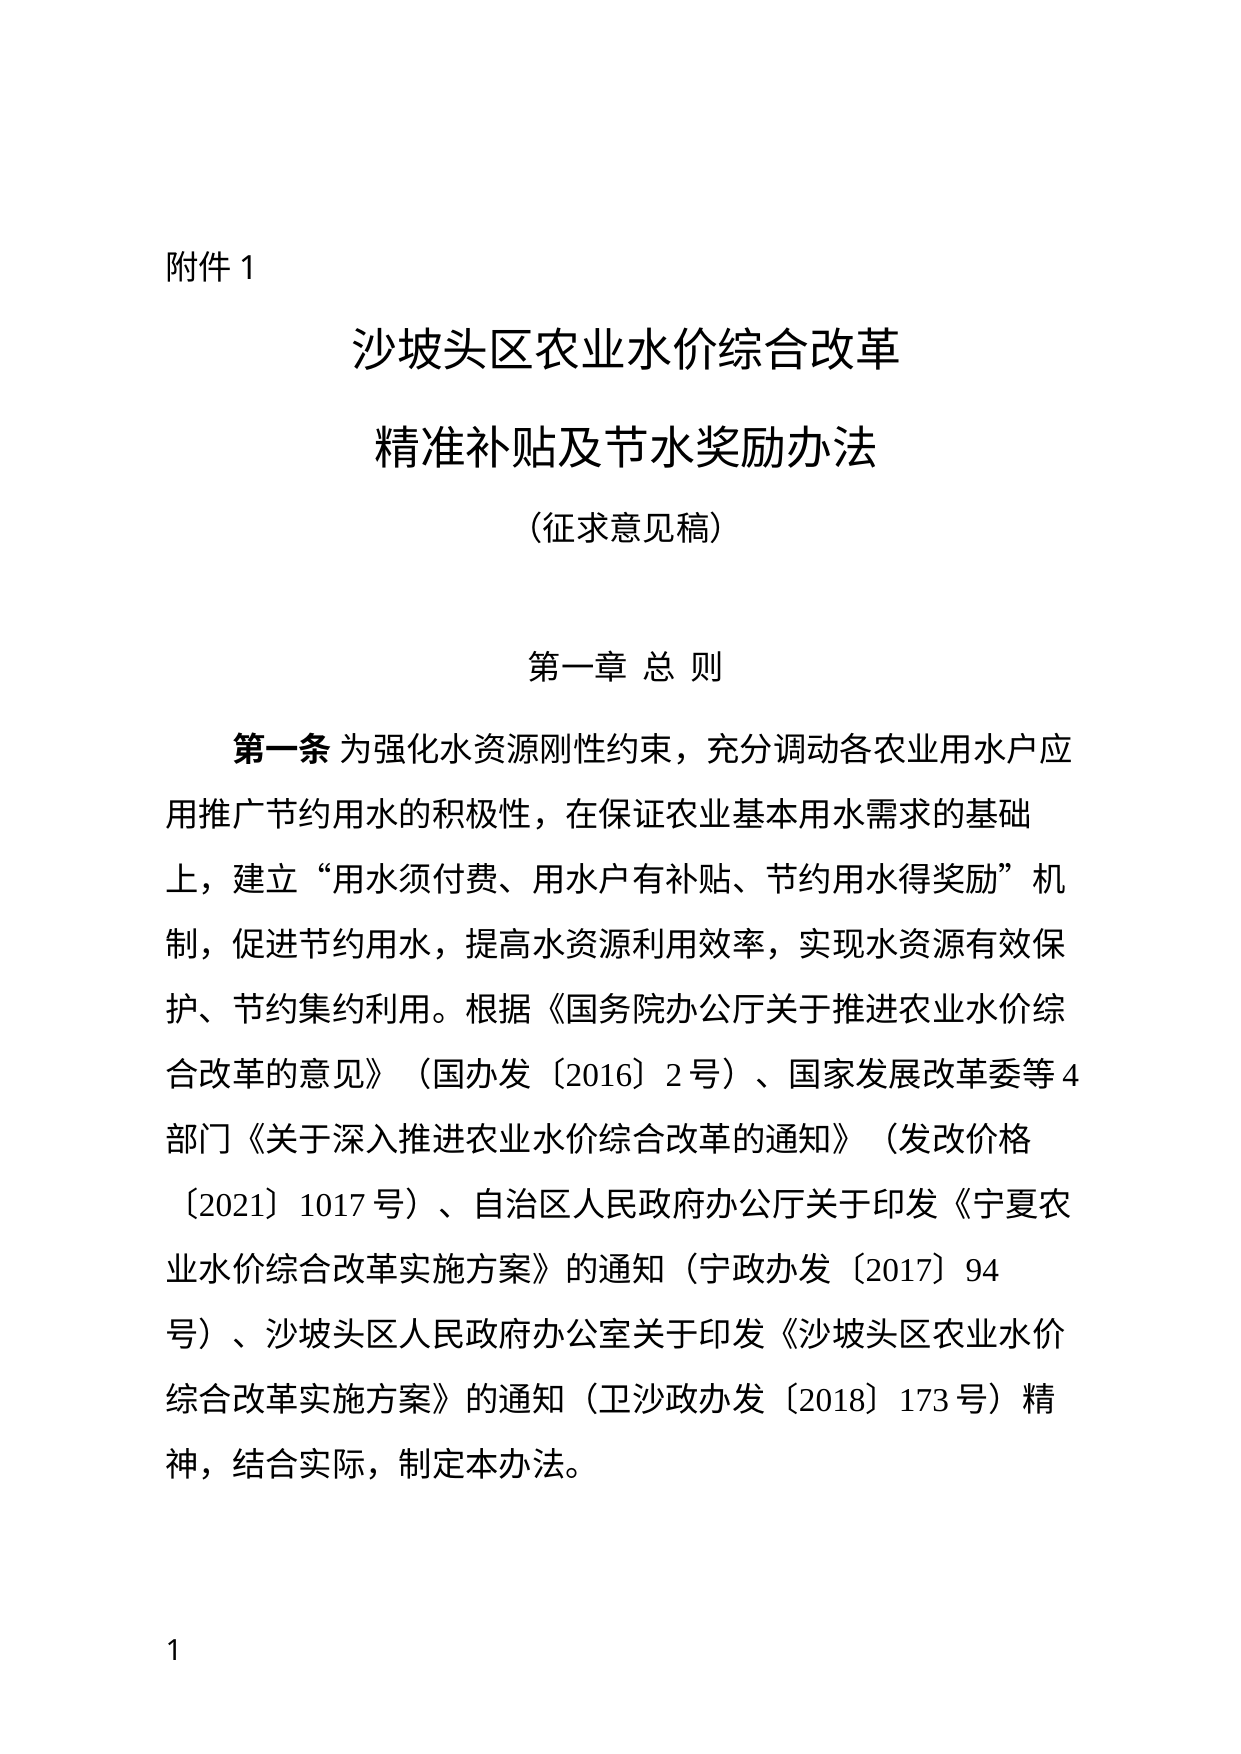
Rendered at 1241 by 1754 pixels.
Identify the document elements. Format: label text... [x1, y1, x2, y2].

text 附件1 [165, 233, 1087, 298]
text 沙坡头区农业水价综合改革 [165, 298, 1087, 395]
text （征求意见稿） [165, 493, 1087, 558]
text 精准补贴及节水奖励办法 [165, 395, 1087, 493]
text 第一条 为强化水资源刚性约束，充分调动各农业用水户应用推广节约用水的积极性，在保证农业基本用水需求的基础上，建立“用水须付费、用水户有补贴、节约用水得奖励”机制，促进节约用水，提高水资源利用效率，实现水资源有效保护、节约集约利用。根据《国务院办公厅关于推进农业水价综合改革的意见》（国办发〔2016〕2号）、国家发展改革委等4部门《关于深入推进农业水价综合改革的通知》（发改价格〔2021〕1017号）、自治区人民政府办公厅关于印发《宁夏农业水价综合改革实施方案》的通知（宁政办发〔2017〕94号）、沙坡头区人民政府办公室关于印发《沙坡头区农业水价综合改革实施方案》的通知（卫沙政办发〔2018〕173号）精神，结合实际，制定本办法。 [165, 714, 1087, 1494]
text 第一章 总 则 [165, 633, 1087, 698]
